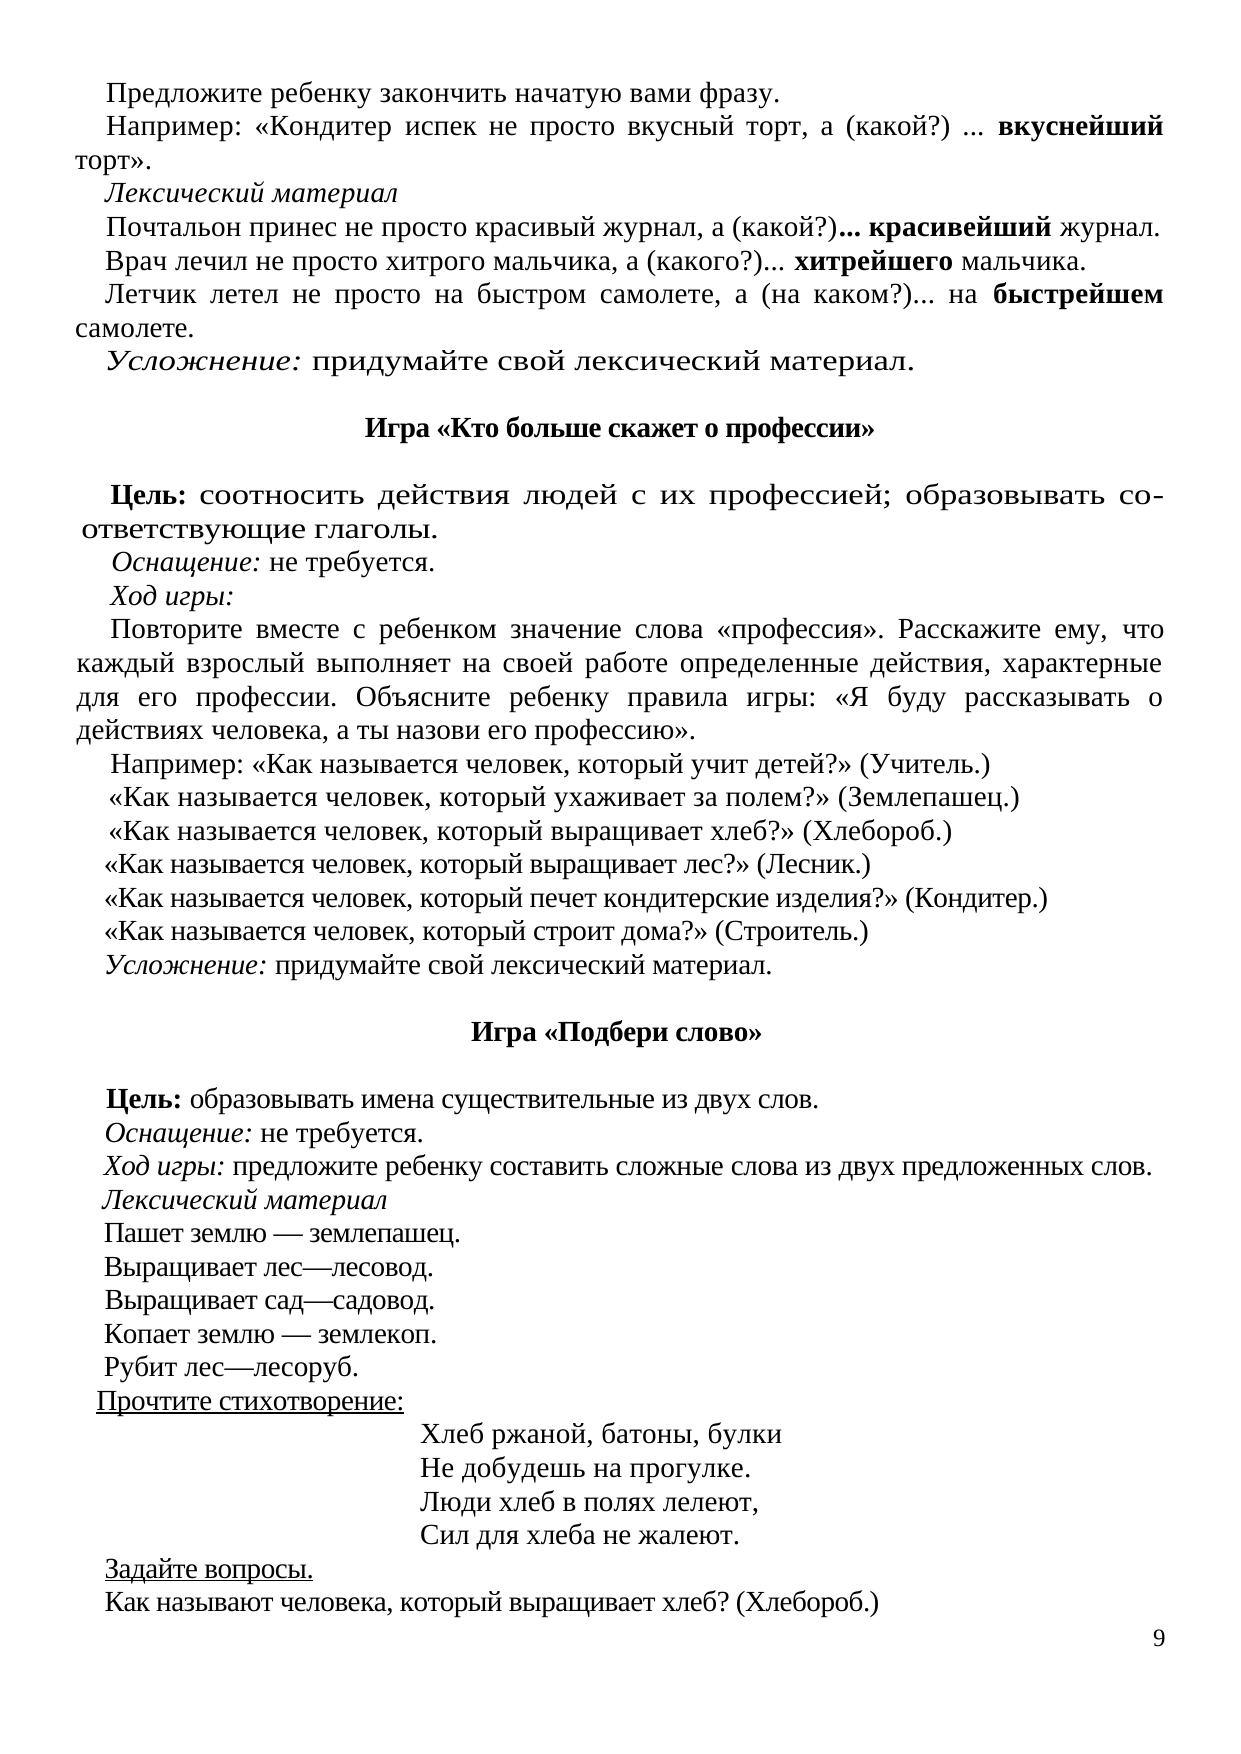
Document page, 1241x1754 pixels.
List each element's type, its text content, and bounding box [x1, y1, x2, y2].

text Выращивает сад—садовод. [104, 1282, 1165, 1316]
text Прочтите стихотворение: [75, 1383, 1165, 1417]
text Выращивает лес—лесовод. [103, 1249, 1165, 1282]
text Предложите ребенку закончить начатую вами фразу. [75, 75, 1164, 108]
text Цель: образовывать имена существительные из двух слов. [106, 1081, 1165, 1115]
text «Как называется человек, который выращивает хлеб?» (Хлебороб.) [108, 813, 1165, 846]
text Не добудешь на прогулке. [420, 1450, 850, 1484]
text Усложнение: придумайте свой лексический материал. [104, 343, 1165, 377]
text «Как называется человек, который выращивает лес?» (Лесник.) [103, 846, 1075, 880]
text Цель: соотносить действия людей с их профессией; образовывать соответствующие глаголы. [81, 477, 1164, 544]
text Как называют человека, который выращивает хлеб? (Хлебороб.) [104, 1584, 940, 1618]
text Оснащение: не требуется. [104, 1115, 1165, 1148]
text Задайте вопросы. [104, 1551, 1165, 1584]
text Врач лечил не просто хитрого мальчика, а (какого?)... хитрейшего мальчика. [105, 243, 1165, 276]
text Лексический материал [102, 1182, 1165, 1215]
text Ход игры: предложите ребенку составить сложные слова из двух предложенных слов. [103, 1148, 1165, 1182]
text «Как называется человек, который ухаживает за полем?» (Землепашец.) [108, 779, 1165, 813]
text Рубит лес—лесоруб. [103, 1349, 1165, 1383]
text Игра «Подбери слово» [75, 1014, 1158, 1048]
text Например: «Кондитер испек не просто вкусный торт, а (какой?) ... вкуснейший торт». [75, 108, 1164, 176]
text «Как называется человек, который печет кондитерские изделия?» (Кондитер.) «Как называется человек, который строит дома?» (Строитель.) [103, 880, 1075, 947]
text Почтальон принес не просто красивый журнал, а (какой?)... красивейший журнал. [106, 209, 1165, 243]
text Летчик летел не просто на быстром самолете, а (на каком?)... на быстрейшем самолете. [75, 276, 1164, 343]
text Сил для хлеба не жалеют. [420, 1517, 850, 1551]
text Хлеб ржаной, батоны, булки [420, 1417, 850, 1450]
text Пашет землю — землепашец. [103, 1215, 1165, 1249]
text Например: «Как называется человек, который учит детей?» (Учитель.) [76, 746, 1164, 779]
text Люди хлеб в полях лелеют, [420, 1484, 850, 1517]
text Усложнение: придумайте свой лексический материал. [103, 947, 1075, 981]
text Повторите вместе с ребенком значение слова «профессия». Расскажите ему, что каждый взрослый выполняет на своей работе определенные действия, характерные для его профессии. Объясните ребенку правила игры: «Я буду рассказывать о действиях человека, а ты назови его профессию». [76, 612, 1164, 746]
text Оснащение: не требуется. [111, 544, 1165, 578]
text Игра «Кто больше скажет о профессии» [75, 410, 955, 444]
text Ход игры: [76, 578, 1164, 612]
text Лексический материал [105, 176, 1165, 209]
text Копает землю — землекоп. [103, 1316, 1165, 1349]
